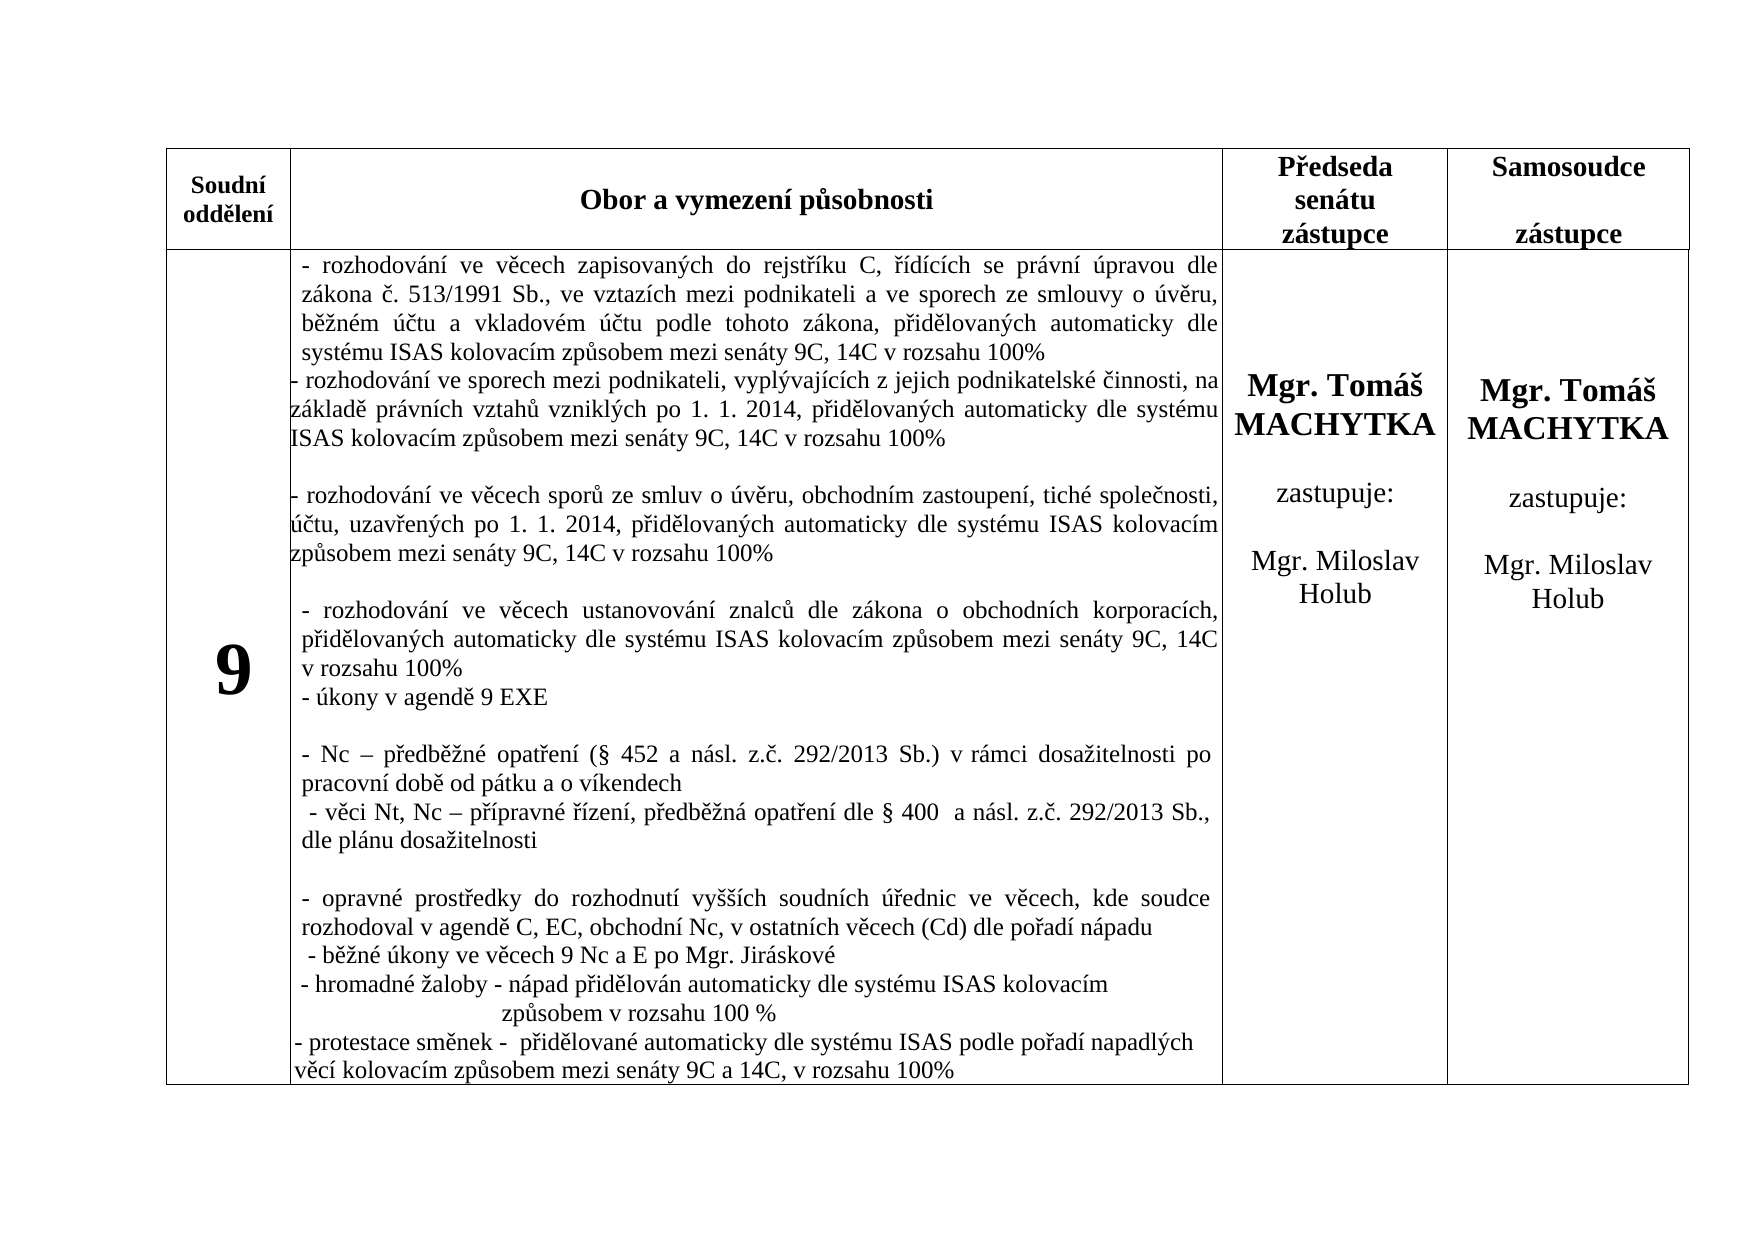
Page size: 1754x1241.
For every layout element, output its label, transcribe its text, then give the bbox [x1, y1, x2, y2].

table_cell 9 [167, 250, 290, 1084]
table_header Soudní oddělení [167, 149, 290, 249]
table_cell - rozhodování ve věcech zapisovaných do rejstříku C, řídících se právní úpravou dle zákona č. 513/1991 Sb., ve vztazích mezi podnikateli a ve sporech ze smlouvy o úvěru, běžném účtu a vkladovém účtu podle tohoto zákona, přidělovaných automaticky dle systému ISAS kolovacím způsobem mezi senáty 9C, 14C v rozsahu 100% - rozhodování ve sporech mezi podnikateli, vyplývajících z jejich podnikatelské činnosti, na základě právních vztahů vzniklých po 1. 1. 2014, přidělovaných automaticky dle systému ISAS kolovacím způsobem mezi senáty 9C, 14C v rozsahu 100% - rozhodování ve věcech sporů ze smluv o úvěru, obchodním zastoupení, tiché společnosti, účtu, uzavřených po 1. 1. 2014, přidělovaných automaticky dle systému ISAS kolovacím způsobem mezi senáty 9C, 14C v rozsahu 100% - rozhodování ve věcech ustanovování znalců dle zákona o obchodních korporacích, přidělovaných automaticky dle systému ISAS kolovacím způsobem mezi senáty 9C, 14C v rozsahu 100% - úkony v agendě 9 EXE - Nc – předběžné opatření (§ 452 a násl. z.č. 292/2013 Sb.) v rámci dosažitelnosti po pracovní době od pátku a o víkendech - věci Nt, Nc – přípravné řízení, předběžná opatření dle § 400 a násl. z.č. 292/2013 Sb., dle plánu dosažitelnosti - opravné prostředky do rozhodnutí vyšších soudních úřednic ve věcech, kde soudce rozhodoval v agendě C, EC, obchodní Nc, v ostatních věcech (Cd) dle pořadí nápadu - běžné úkony ve věcech 9 Nc a E po Mgr. Jiráskové - hromadné žaloby - nápad přidělován automaticky dle systému ISAS kolovacím způsobem v rozsahu 100 % - protestace směnek - přidělované automaticky dle systému ISAS podle pořadí napadlých věcí kolovacím způsobem mezi senáty 9C a 14C, v rozsahu 100% [291, 250, 1222, 1084]
table_header Obor a vymezení působnosti [291, 149, 1222, 249]
table_cell Mgr. Tomáš MACHYTKA zastupuje: Mgr. Miloslav Holub [1448, 250, 1688, 1084]
table_header Samosoudce zástupce [1448, 149, 1689, 249]
table_header Předseda senátu zástupce [1223, 149, 1447, 249]
table_cell Mgr. Tomáš MACHYTKA zastupuje: Mgr. Miloslav Holub [1223, 250, 1447, 1084]
